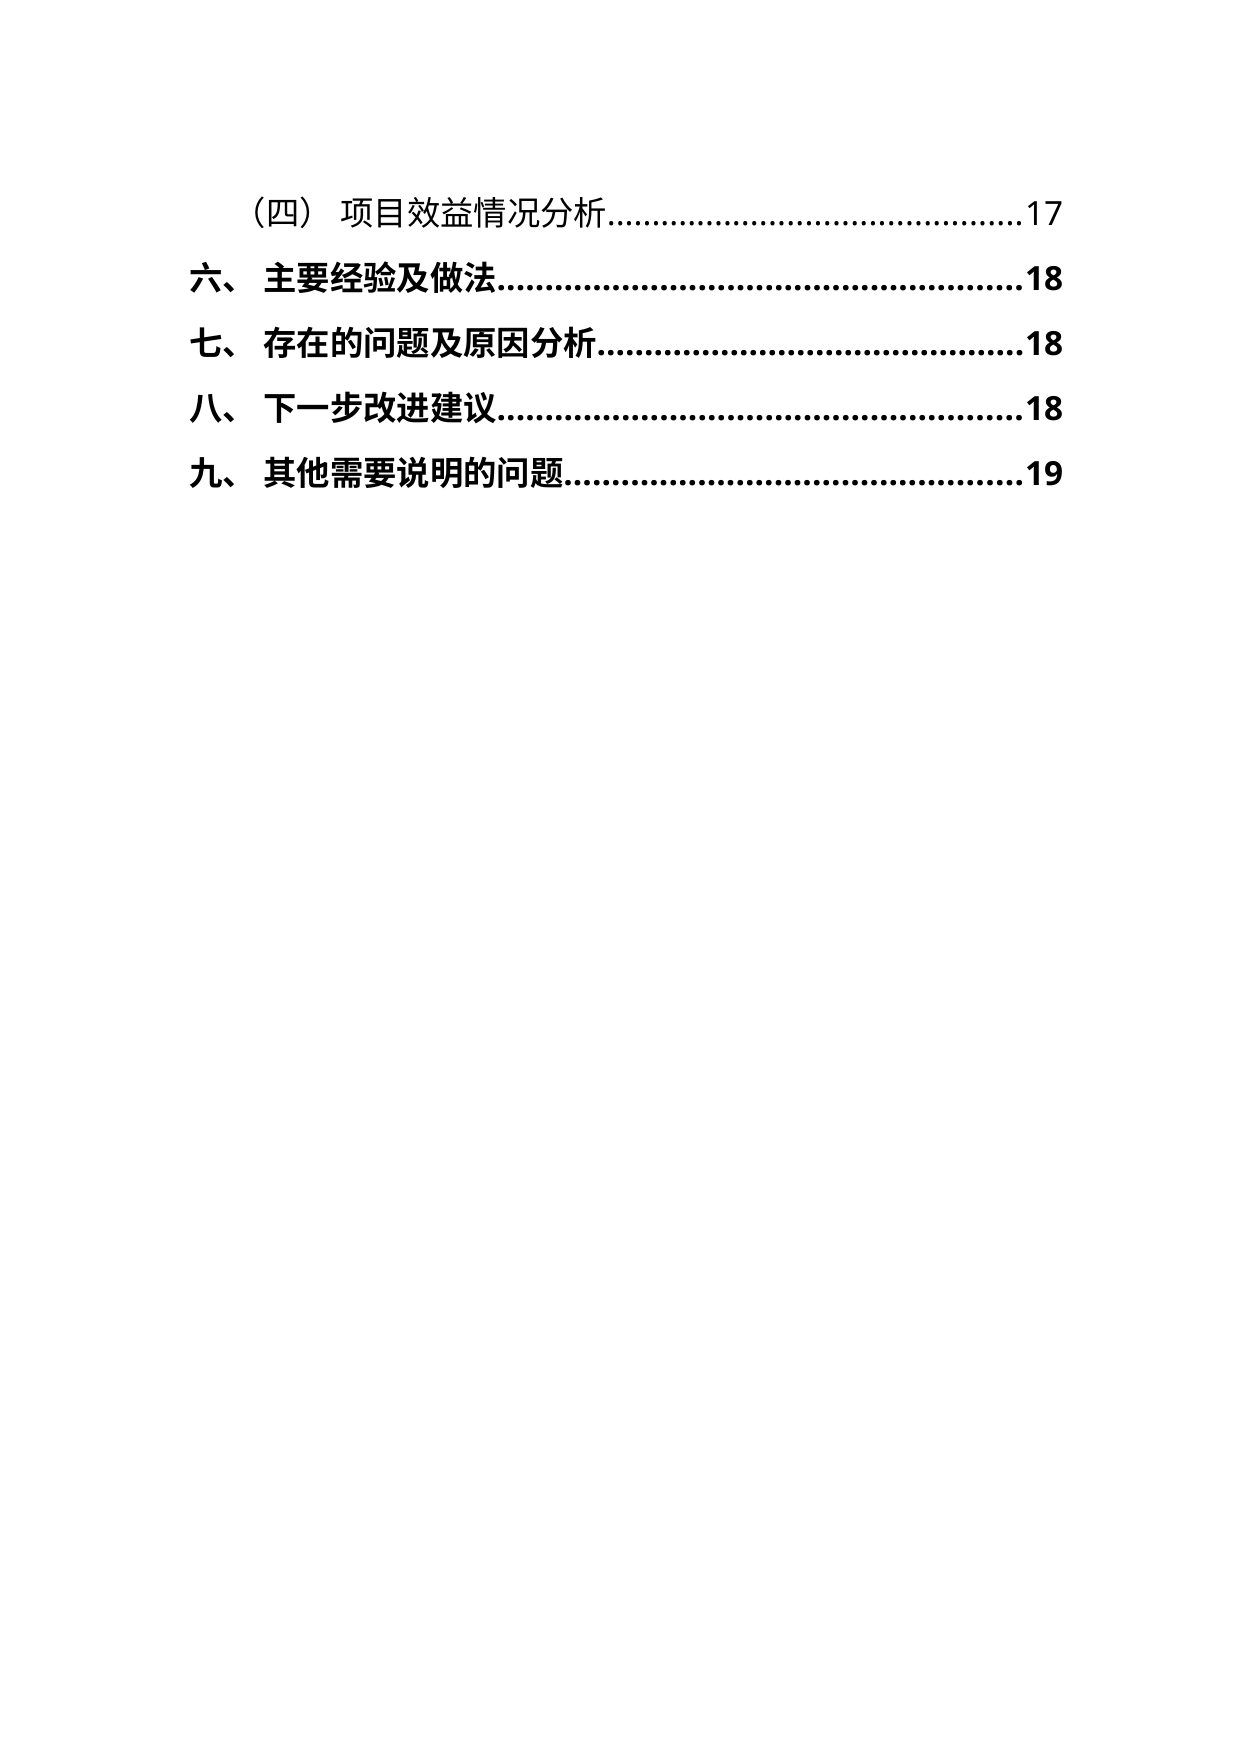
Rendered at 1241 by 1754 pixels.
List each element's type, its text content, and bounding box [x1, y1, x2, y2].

text 八、 下一步改进建议 18 [189, 373, 1063, 438]
text 六、 主要经验及做法 18 [189, 243, 1063, 308]
text 七、 存在的问题及原因分析 18 [189, 308, 1063, 373]
text 九、 其他需要说明的问题 19 [189, 438, 1063, 503]
text （四） 项目效益情况分析 17 [233, 178, 1063, 243]
